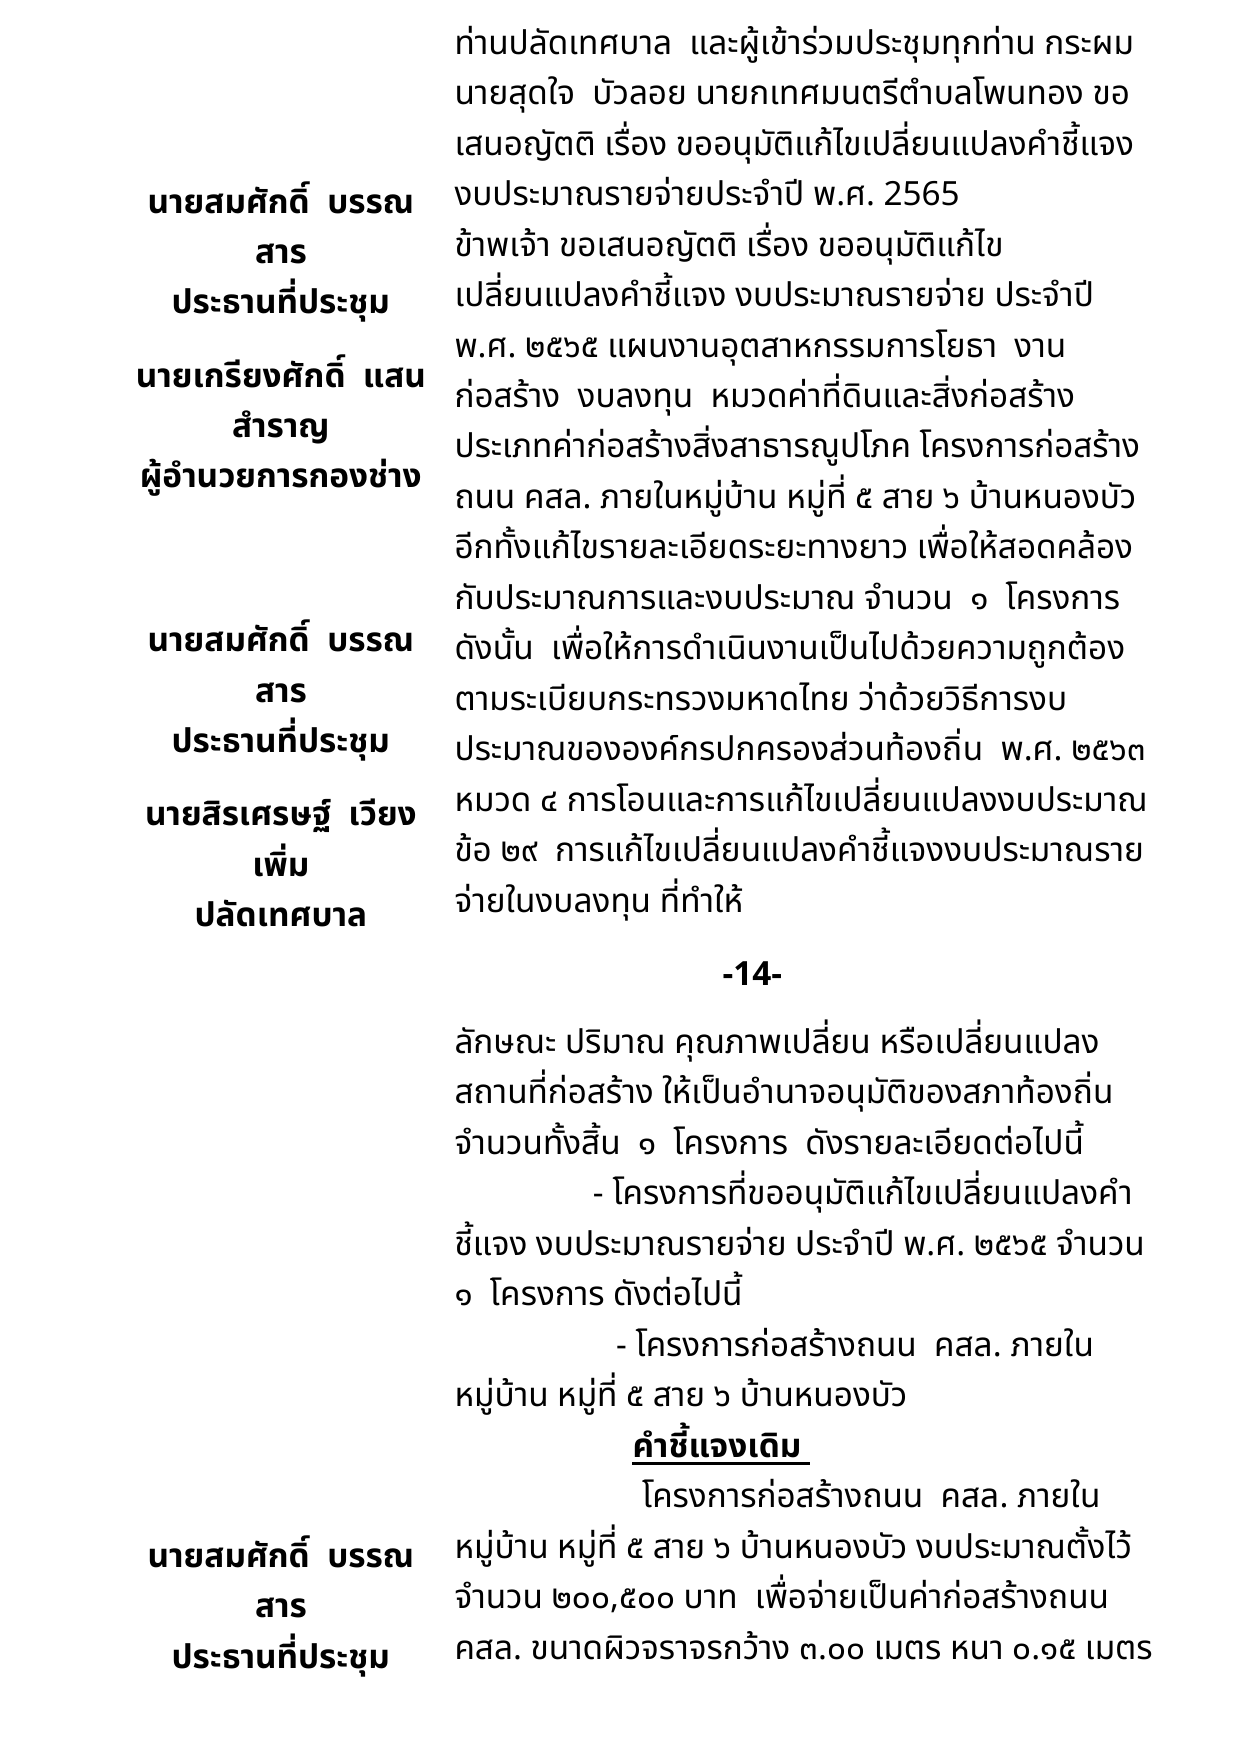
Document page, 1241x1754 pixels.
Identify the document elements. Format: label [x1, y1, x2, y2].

table_cell [443, 18, 1166, 1683]
table_cell [118, 18, 443, 1683]
